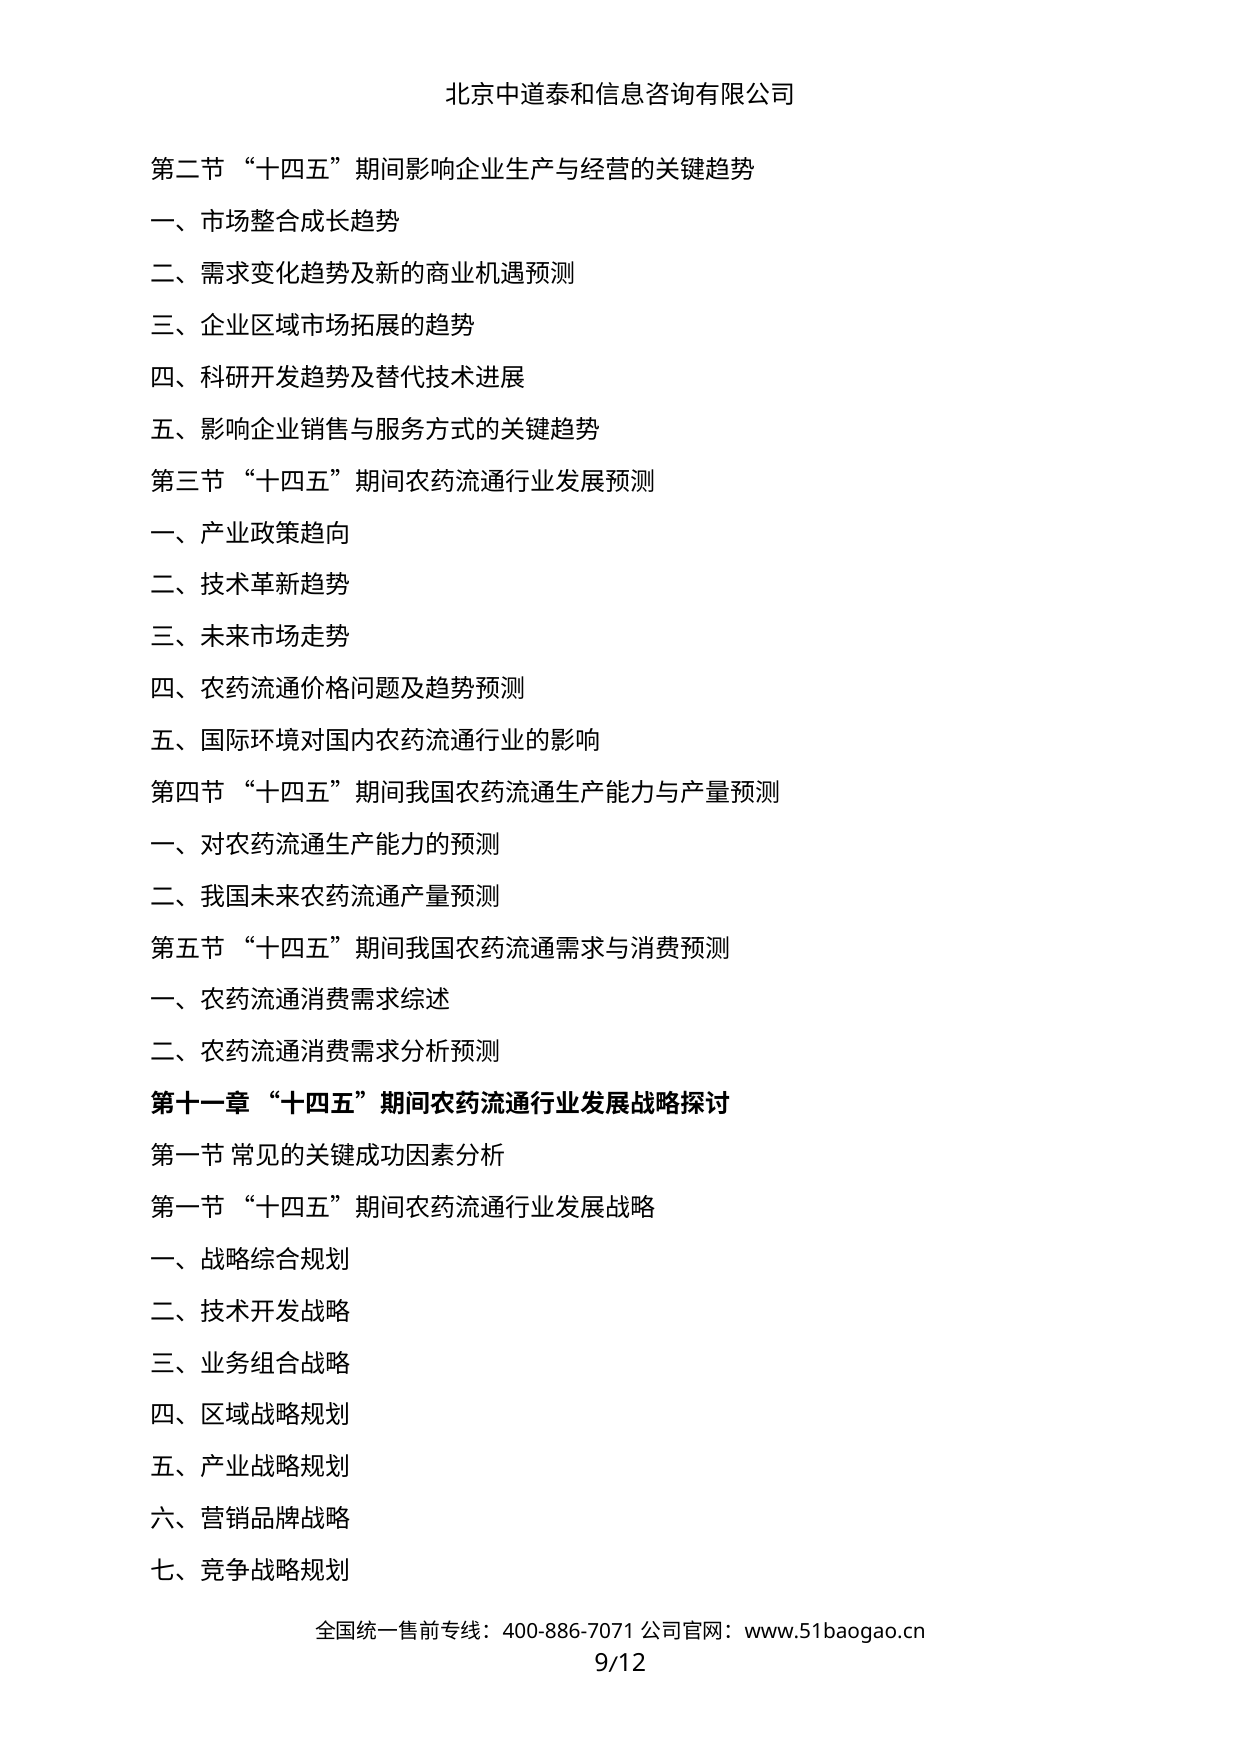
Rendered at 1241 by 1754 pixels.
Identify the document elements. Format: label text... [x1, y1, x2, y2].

text 四、农药流通价格问题及趋势预测 [150, 669, 1090, 705]
text 第二节 “十四五”期间影响企业生产与经营的关键趋势 [150, 150, 1090, 186]
text 二、我国未来农药流通产量预测 [150, 876, 1090, 912]
text 第五节 “十四五”期间我国农药流通需求与消费预测 [150, 928, 1090, 964]
text 三、未来市场走势 [150, 617, 1090, 653]
text 一、战略综合规划 [150, 1239, 1090, 1276]
text 二、技术革新趋势 [150, 565, 1090, 601]
text 第一节 “十四五”期间农药流通行业发展战略 [150, 1187, 1090, 1224]
text 第十一章 “十四五”期间农药流通行业发展战略探讨 [150, 1084, 1090, 1120]
text 七、竞争战略规划 [150, 1551, 1090, 1587]
text 五、影响企业销售与服务方式的关键趋势 [150, 409, 1090, 446]
text 六、营销品牌战略 [150, 1499, 1090, 1535]
text 三、企业区域市场拓展的趋势 [150, 306, 1090, 342]
text 五、国际环境对国内农药流通行业的影响 [150, 721, 1090, 757]
text 三、业务组合战略 [150, 1343, 1090, 1379]
text 五、产业战略规划 [150, 1447, 1090, 1483]
text 二、农药流通消费需求分析预测 [150, 1032, 1090, 1068]
text 二、需求变化趋势及新的商业机遇预测 [150, 254, 1090, 290]
text 第三节 “十四五”期间农药流通行业发展预测 [150, 461, 1090, 497]
text 一、对农药流通生产能力的预测 [150, 824, 1090, 861]
text 四、区域战略规划 [150, 1395, 1090, 1431]
text 四、科研开发趋势及替代技术进展 [150, 357, 1090, 394]
text 一、农药流通消费需求综述 [150, 980, 1090, 1016]
text 一、市场整合成长趋势 [150, 202, 1090, 238]
text 二、技术开发战略 [150, 1291, 1090, 1327]
text 第四节 “十四五”期间我国农药流通生产能力与产量预测 [150, 772, 1090, 809]
text 第一节 常见的关键成功因素分析 [150, 1136, 1090, 1172]
text 一、产业政策趋向 [150, 513, 1090, 549]
